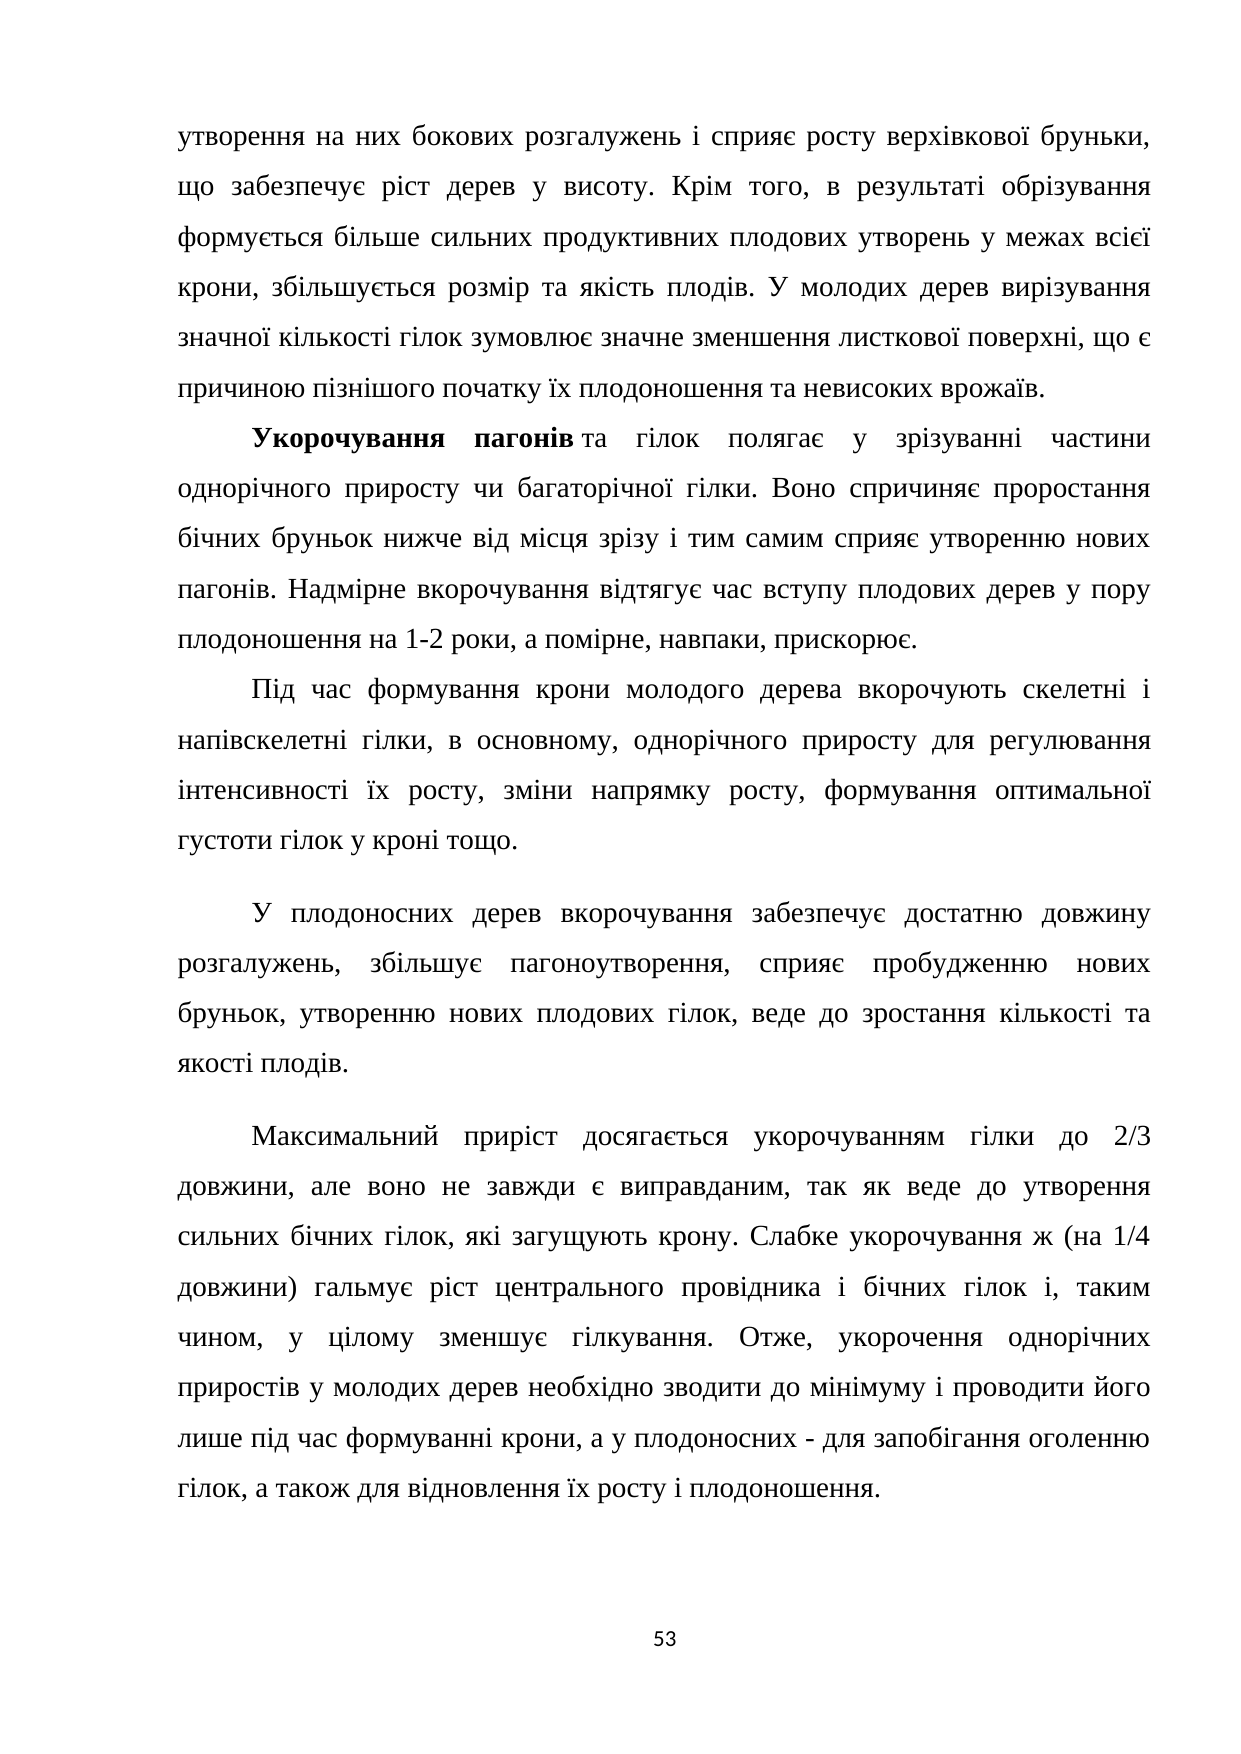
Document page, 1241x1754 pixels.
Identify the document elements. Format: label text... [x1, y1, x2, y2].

text Максимальний приріст досягається укорочуванням гілки до 2/3 довжини, але воно не завжди є виправданим, так як веде до утворення сильних бічних гілок, які загущують крону. Слабке укорочування ж (на 1/4 довжини) гальмує ріст центрального провідника і бічних гілок і, таким чином, у цілому зменшує гілкування. Отже, укорочення однорічних приростів у молодих дерев необхідно зводити до мінімуму і проводити його лише під час формуванні крони, а у плодоносних - для запобігання оголенню гілок, а також для відновлення їх росту і плодоношення. [177, 1118, 1152, 1503]
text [177, 118, 1152, 403]
text Укорочування пагонів та гілок полягає у зрізуванні частини однорічного приросту чи багаторічної гілки. Воно спричиняє проростання бічних бруньок нижче від місця зрізу і тим самим сприяє утворенню нових пагонів. Надмірне вкорочування відтягує час вступу плодових дерев у пору плодоношення на 1-2 роки, а помірне, навпаки, прискорює. [177, 420, 1152, 655]
text У плодоносних дерев вкорочування забезпечує достатню довжину розгалужень, збільшує пагоноутворення, сприяє пробудженню нових бруньок, утворенню нових плодових гілок, веде до зростання кількості та якості плодів. [177, 895, 1152, 1079]
text Під час формування крони молодого дерева вкорочують скелетні і напівскелетні гілки, в основному, однорічного приросту для регулювання інтенсивності їх росту, зміни напрямку росту, формування оптимальної густоти гілок у кроні тощо. [177, 672, 1152, 856]
